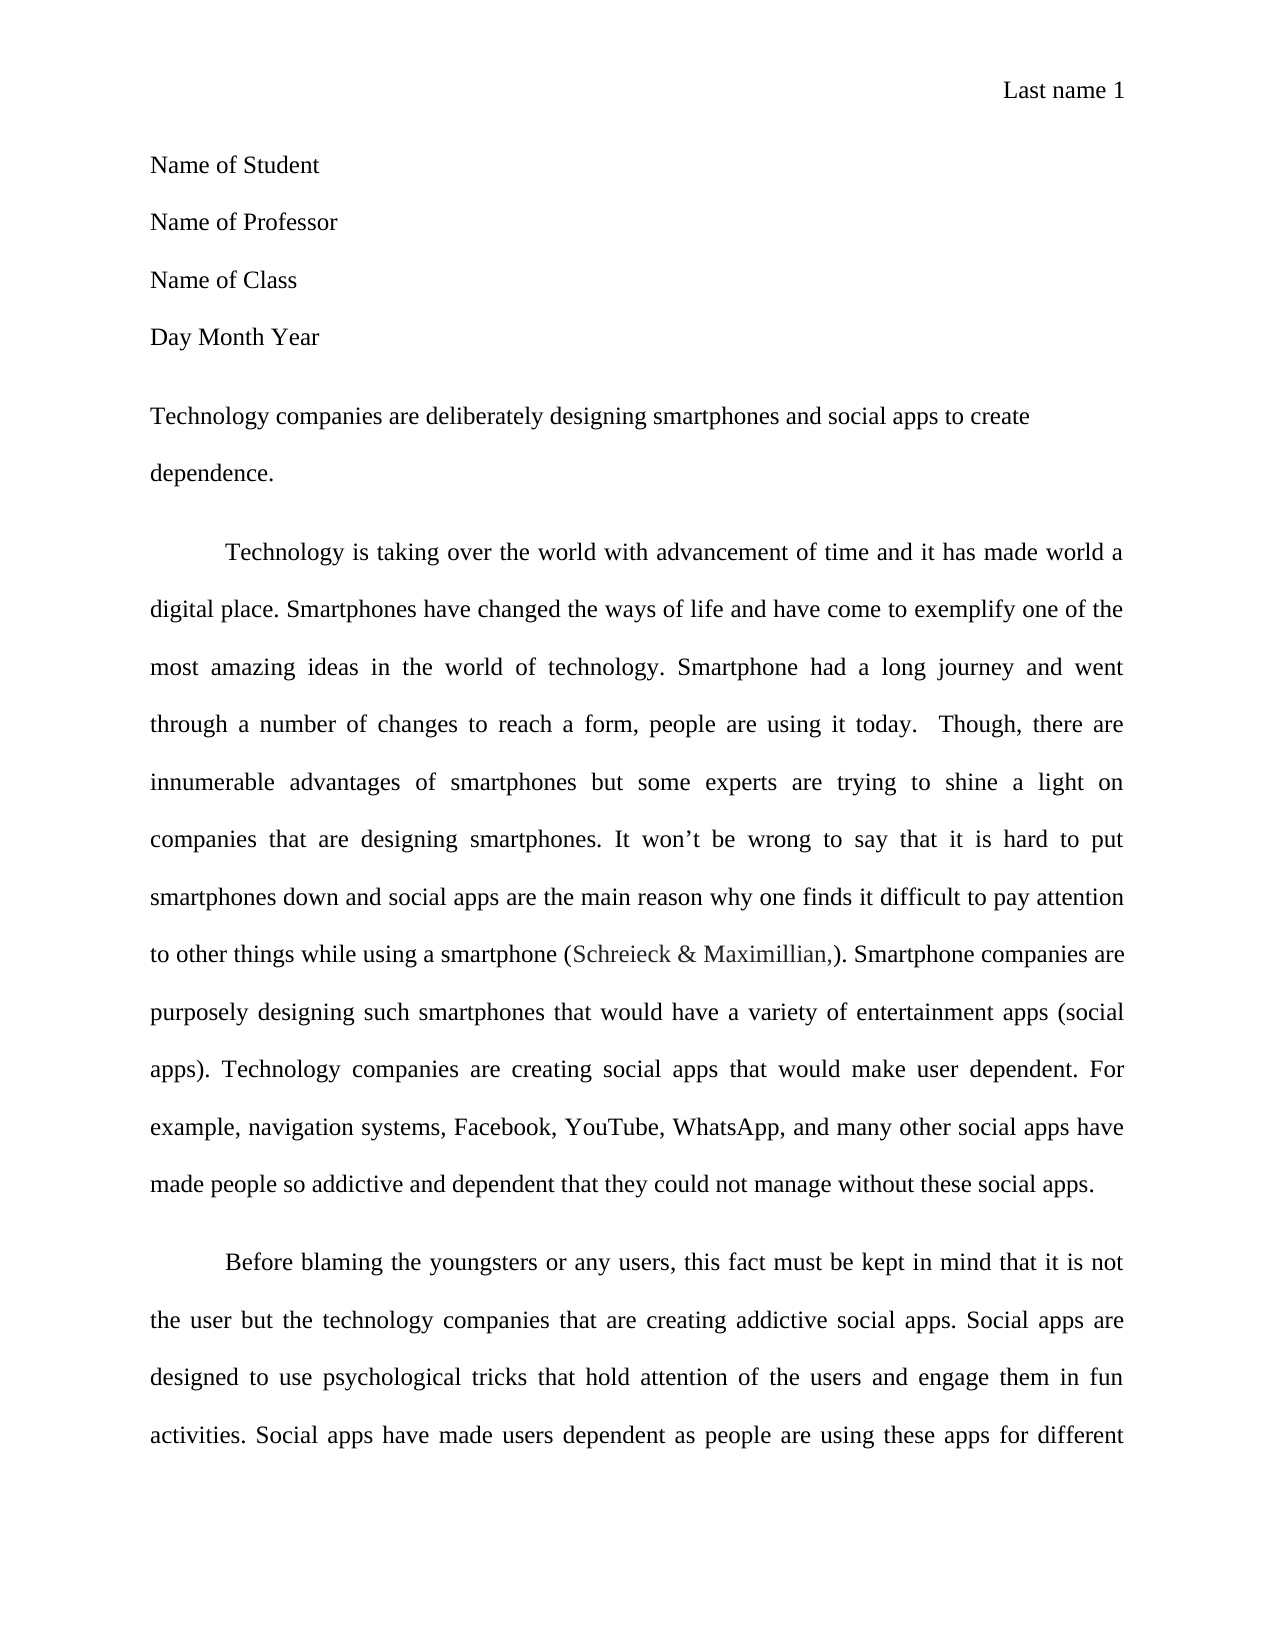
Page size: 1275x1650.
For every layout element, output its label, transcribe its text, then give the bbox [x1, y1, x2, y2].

text Name of Class [150, 265, 1125, 294]
text Day Month Year [150, 322, 1125, 351]
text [150, 1247, 1125, 1449]
text Name of Professor [150, 207, 1125, 236]
text Technology companies are deliberately designing smartphones and social apps to create dependence. [150, 401, 1125, 487]
text Technology is taking over the world with advancement of time and it has made world a digital place. Smartphones have changed the ways of life and have come to exemplify one of the most amazing ideas in the world of technology. Smartphone had a long journey and went through a number of changes to reach a form, people are using it today. Though, there are innumerable advantages of smartphones but some experts are trying to shine a light on companies that are designing smartphones. It won’t be wrong to say that it is hard to put smartphones down and social apps are the main reason why one finds it difficult to pay attention to other things while using a smartphone (Schreieck & Maximillian,). Smartphone companies are purposely designing such smartphones that would have a variety of entertainment apps (social apps). Technology companies are creating social apps that would make user dependent. For example, navigation systems, Facebook, YouTube, WhatsApp, and many other social apps have made people so addictive and dependent that they could not manage without these social apps. [150, 537, 1125, 1198]
text Name of Student [150, 150, 1125, 179]
